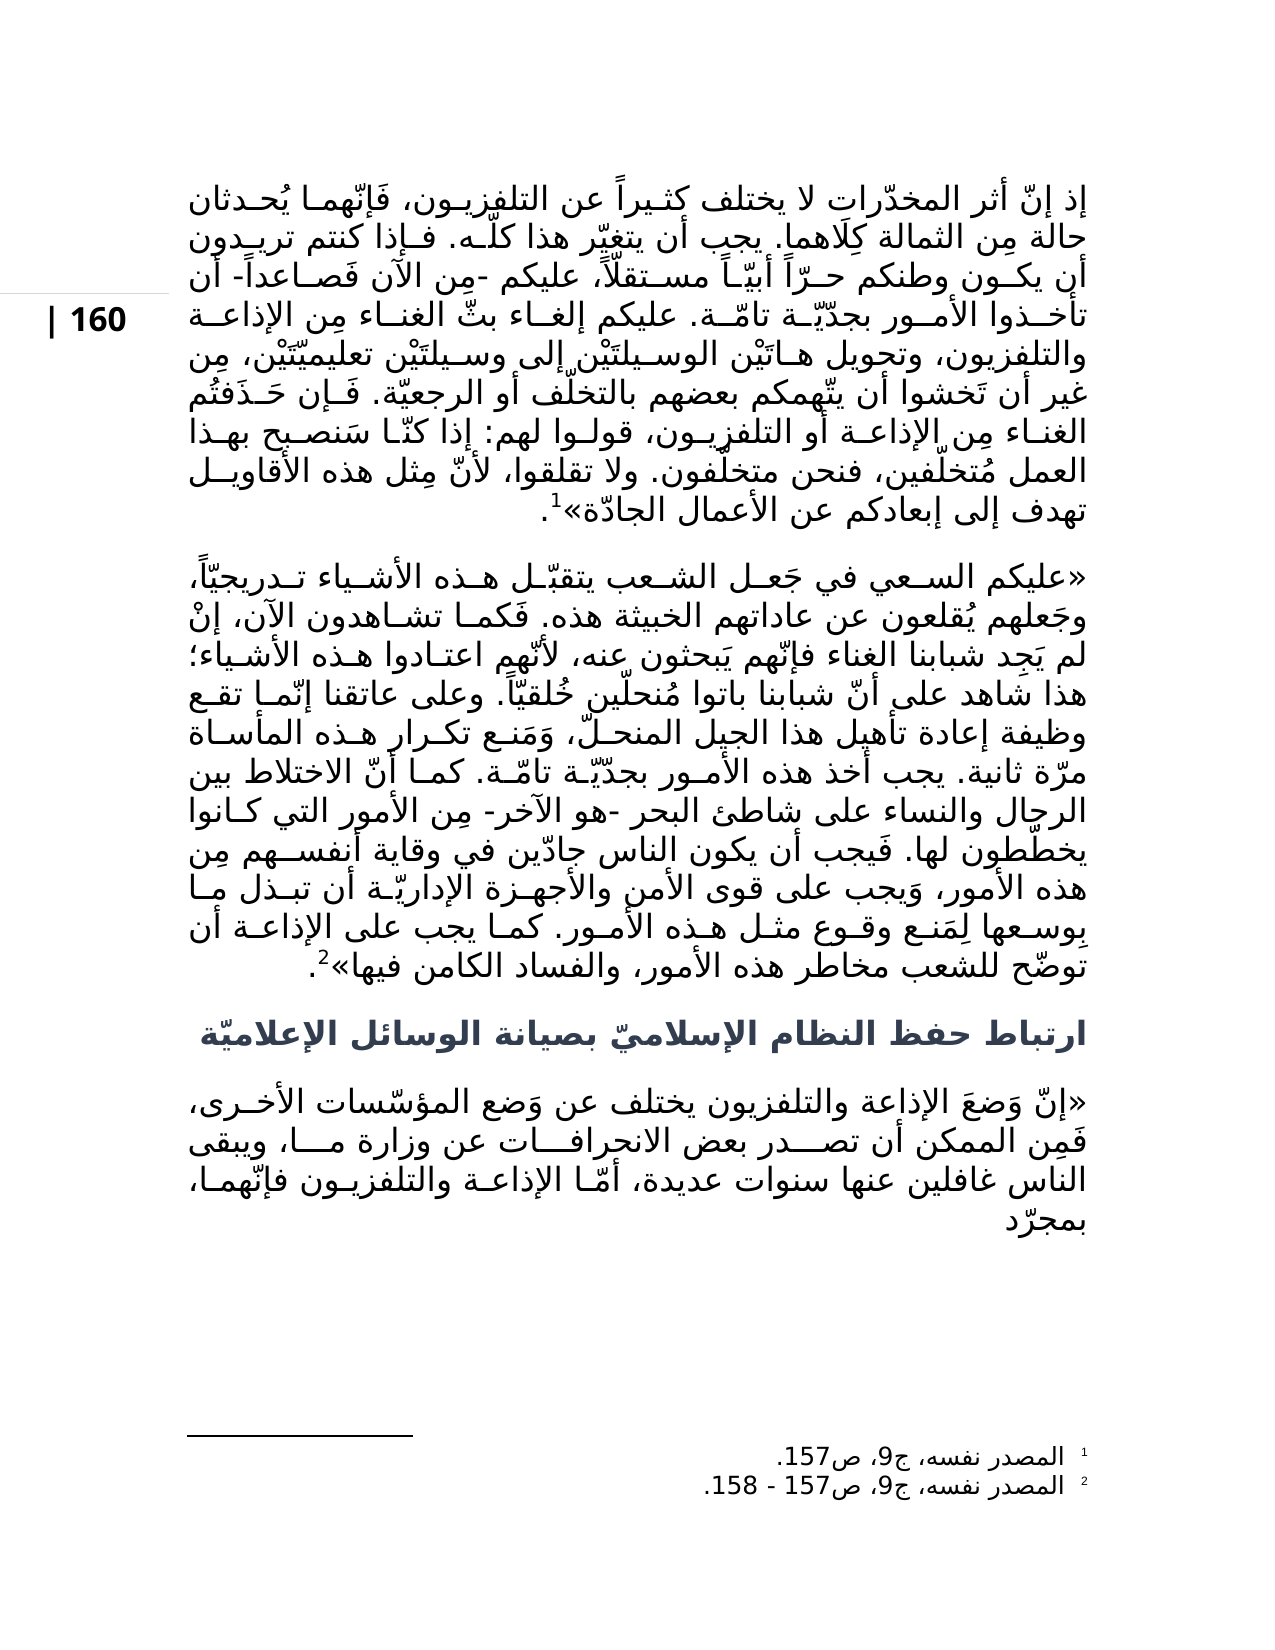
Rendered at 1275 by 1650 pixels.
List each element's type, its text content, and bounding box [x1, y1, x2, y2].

text إذ إنّ أثر المخدّرات لا يختلف كثيراً عن التلفزيون، فَإنّهما يُحدثان حالة مِن الثمالة كِلَاهما. يجب أن يتغيّر هذا كلّه. فإذا كنتم تريدون أن يكون وطنكم حرّاً أبيّاً مستقلّاً، عليكم -مِن الآن فَصاعداً- أن تأخذوا الأمور بجدّيّة تامّة. عليكم إلغاء بثّ الغناء مِن الإذاعة والتلفزيون، وتحويل هاتَيْن الوسيلتَيْن إلى وسيلتَيْن تعليميّتَيْن، مِن غير أن تَخشوا أن يتّهمكم بعضهم بالتخلّف أو الرجعيّة. فَإن حَذَفتُم الغناء مِن الإذاعة أو التلفزيون، قولوا لهم: إذا كنّا سَنصبح بهذا العمل مُتخلّفين، فنحن متخلّفون. ولا تقلقوا، لأنّ مِثل هذه الأقاويل تهدف إلى إبعادكم عن الأعمال الجادّة». [187, 179, 1087, 529]
text «إنّ وَضعَ الإذاعة والتلفزيون يختلف عن وَضع المؤسّسات الأخرى، فَمِن الممكن أن تصدر بعض الانحرافات عن وزارة ما، ويبقى الناس غافلين عنها سنوات عديدة، أمّا الإذاعة والتلفزيون فإنّهما، بمجرّد [187, 1083, 1087, 1238]
text ارتباط حفظ النظام الإسلاميّ بصيانة الوسائل الإعلاميّة [187, 1014, 1087, 1053]
text «عليكم السعي في جَعل الشعب يتقبّل هذه الأشياء تدريجيّاً، وجَعلهم يُقلعون عن عاداتهم الخبيثة هذه. فَكما تشاهدون الآن، إنْ لم يَجِد شبابنا الغناء فإنّهم يَبحثون عنه، لأنّهم اعتادوا هذه الأشياء؛ هذا شاهد على أنّ شبابنا باتوا مُنحلّين خُلقيّاً. وعلى عاتقنا إنّما تقع وظيفة إعادة تأهيل هذا الجيل المنحلّ، وَمَنع تكرار هذه المأساة مرّة ثانية. يجب أخذ هذه الأمور بجدّيّة تامّة. كما أنّ الاختلاط بين الرجال والنساء على شاطئ البحر -هو الآخر- مِن الأمور التي كانوا يخطّطون لها. فَيجب أن يكون الناس جادّين في وقاية أنفسهم مِن هذه الأمور، وَيجب على قوى الأمن والأجهزة الإداريّة أن تبذل ما بِوسعها لِمَنع وقوع مثل هذه الأمور. كما يجب على الإذاعة أن توضّح للشعب مخاطر هذه الأمور، والفساد الكامن فيها». [187, 558, 1087, 985]
